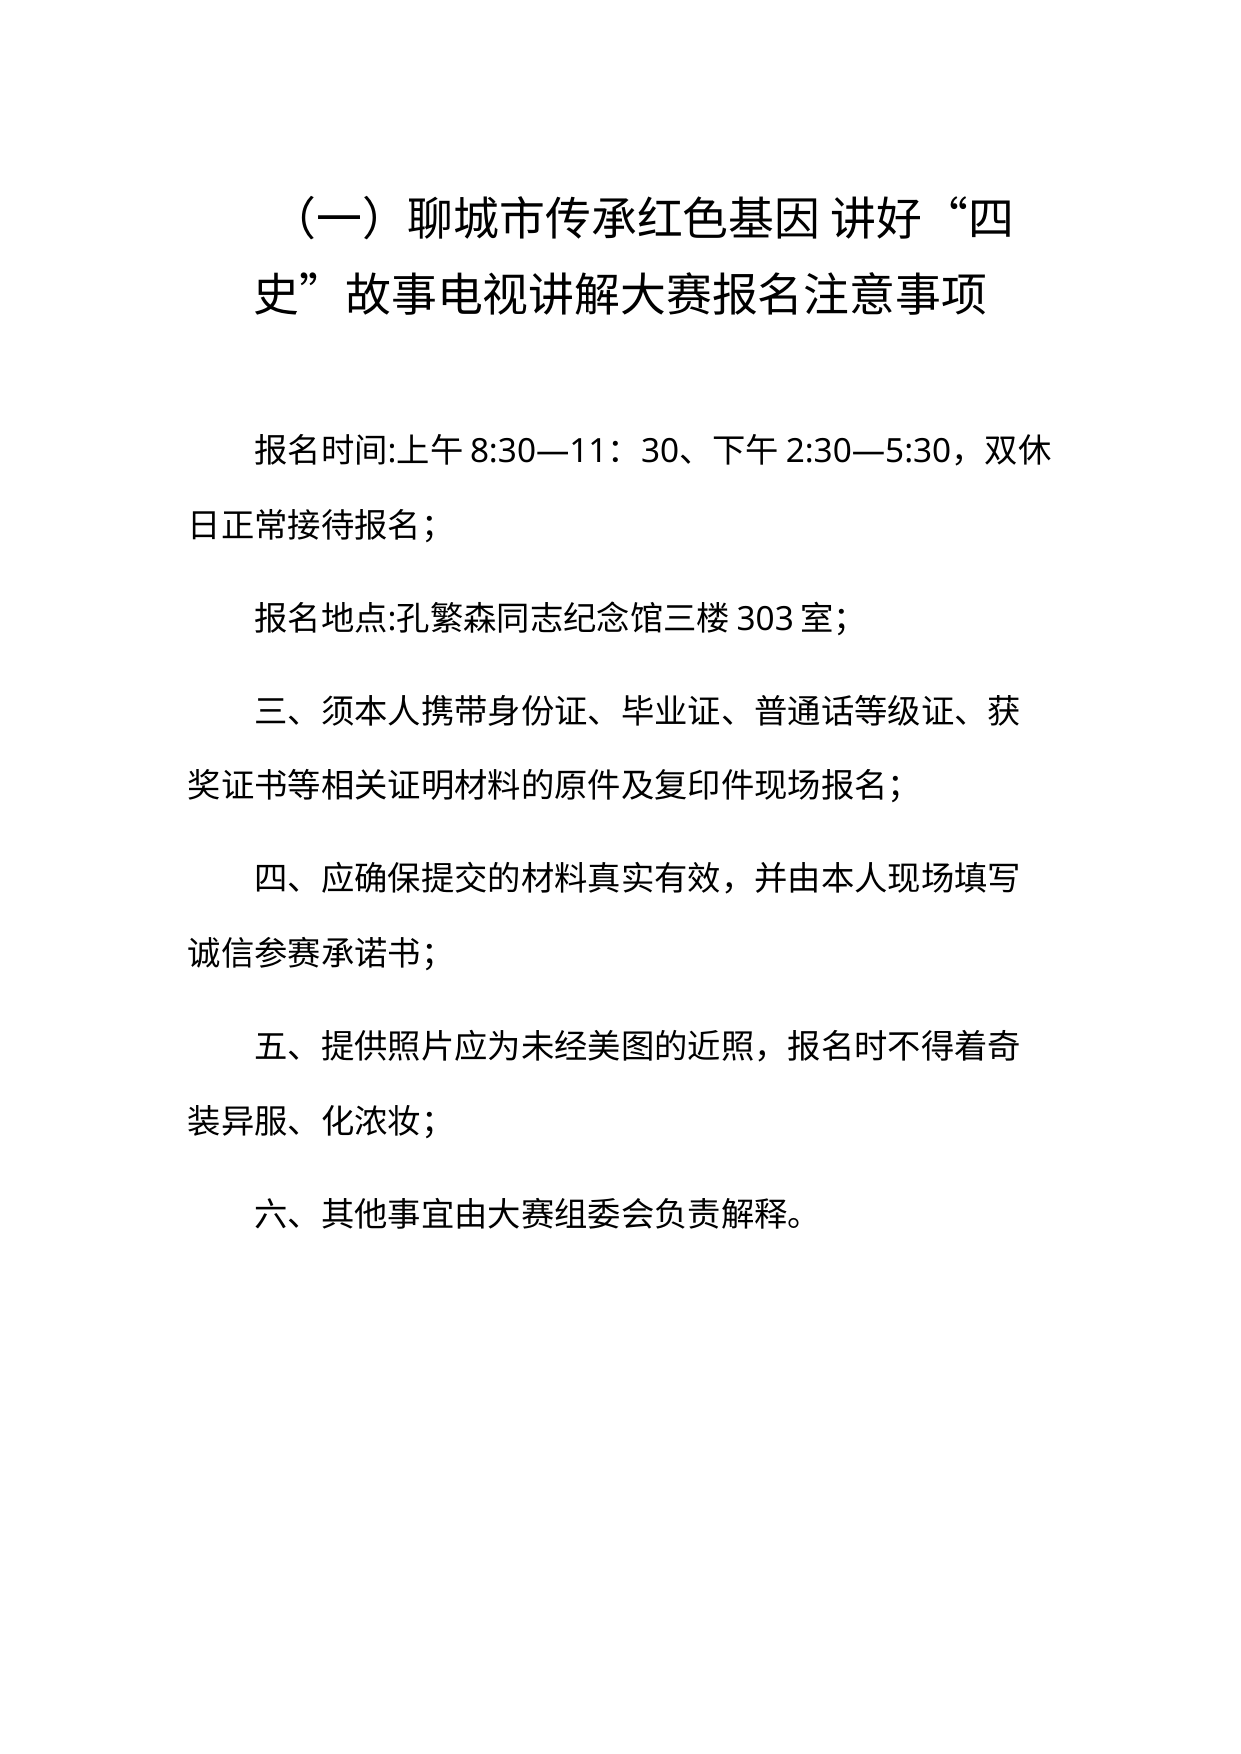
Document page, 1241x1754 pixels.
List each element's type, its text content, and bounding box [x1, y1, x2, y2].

text 六、其他事宜由大赛组委会负责解释。 [187, 1179, 1053, 1244]
text 报名地点:孔繁森同志纪念馆三楼303室； [187, 583, 1053, 648]
text 五、提供照片应为未经美图的近照，报名时不得着奇装异服、化浓妆； [187, 1012, 1053, 1151]
text 四、应确保提交的材料真实有效，并由本人现场填写诚信参赛承诺书； [187, 844, 1053, 983]
text 报名时间:上午8:30—11：30、下午2:30—5:30，双休日正常接待报名； [187, 415, 1053, 555]
text 三、须本人携带身份证、毕业证、普通话等级证、获奖证书等相关证明材料的原件及复印件现场报名； [187, 676, 1053, 816]
text （一）聊城市传承红色基因 讲好“四史”故事电视讲解大赛报名注意事项 [187, 182, 1053, 324]
